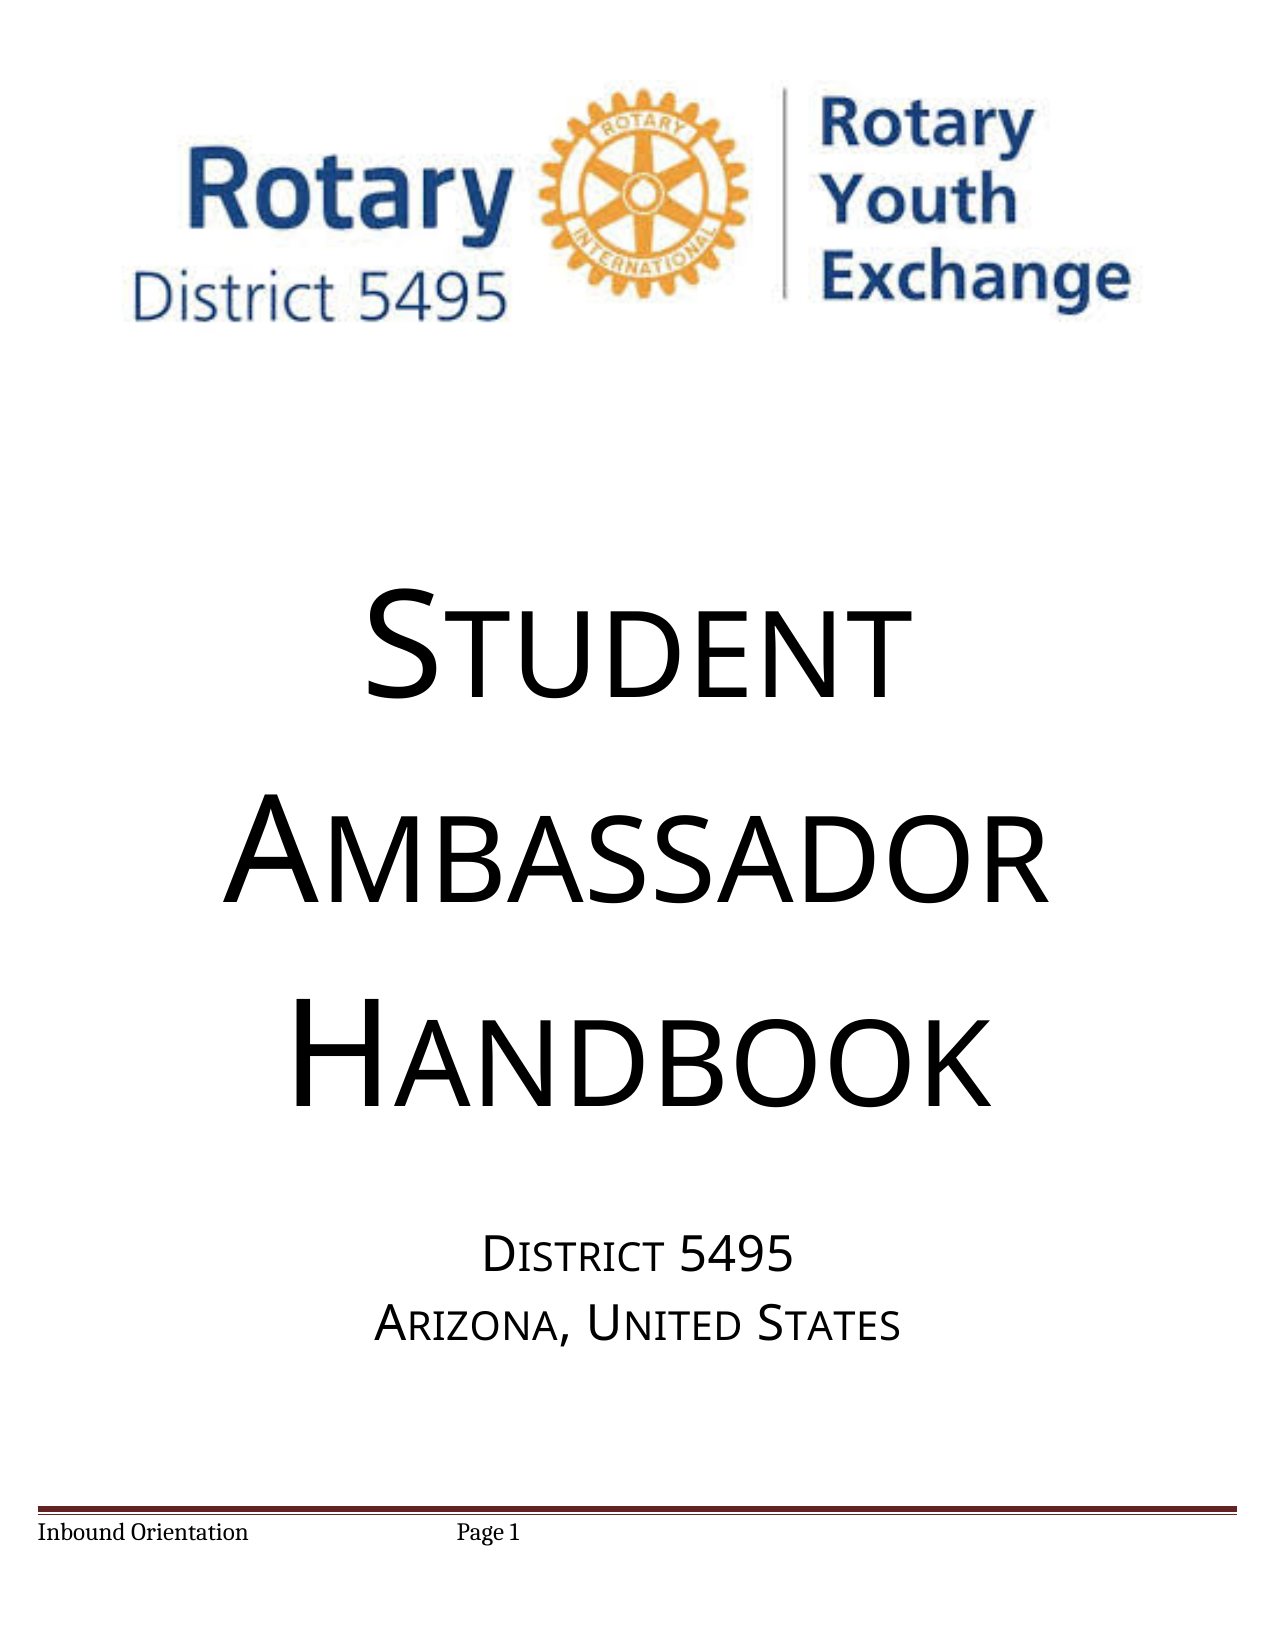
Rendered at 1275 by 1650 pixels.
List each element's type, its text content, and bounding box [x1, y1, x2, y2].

picture [104, 80, 1171, 334]
text Handbook [37, 946, 1237, 1150]
text District 5495 [37, 1218, 1237, 1287]
text Arizona, United States [37, 1287, 1237, 1355]
text Student Ambassador [37, 537, 1237, 946]
